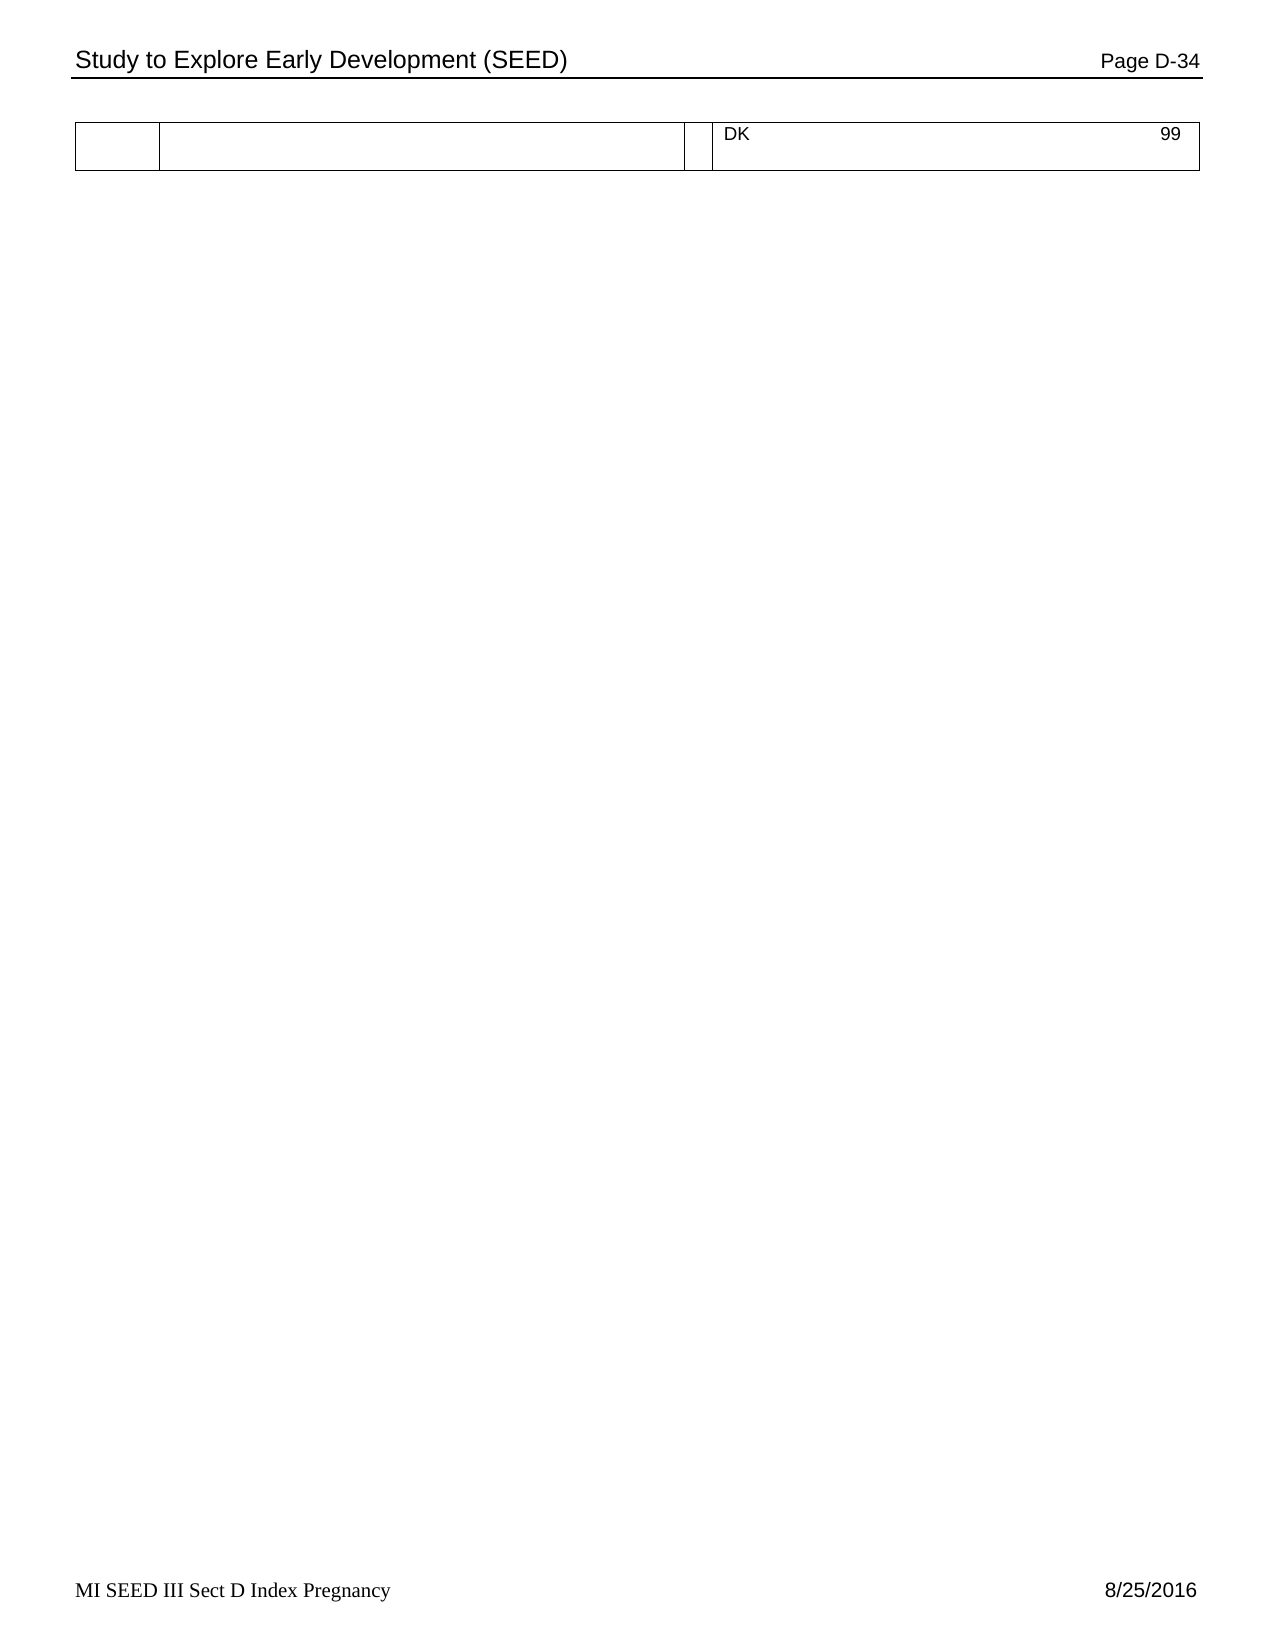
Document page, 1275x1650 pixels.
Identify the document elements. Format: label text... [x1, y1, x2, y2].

text MI SEED III Sect D Index Pregnancy 8/25/2016 [75, 1577, 1200, 1602]
table_header [685, 123, 712, 170]
table_header DK 99 [713, 123, 1199, 170]
text Study to Explore Early Development (SEED) Page D-11 [75, 45, 1200, 74]
table_header [160, 123, 684, 170]
table_header [76, 123, 159, 170]
